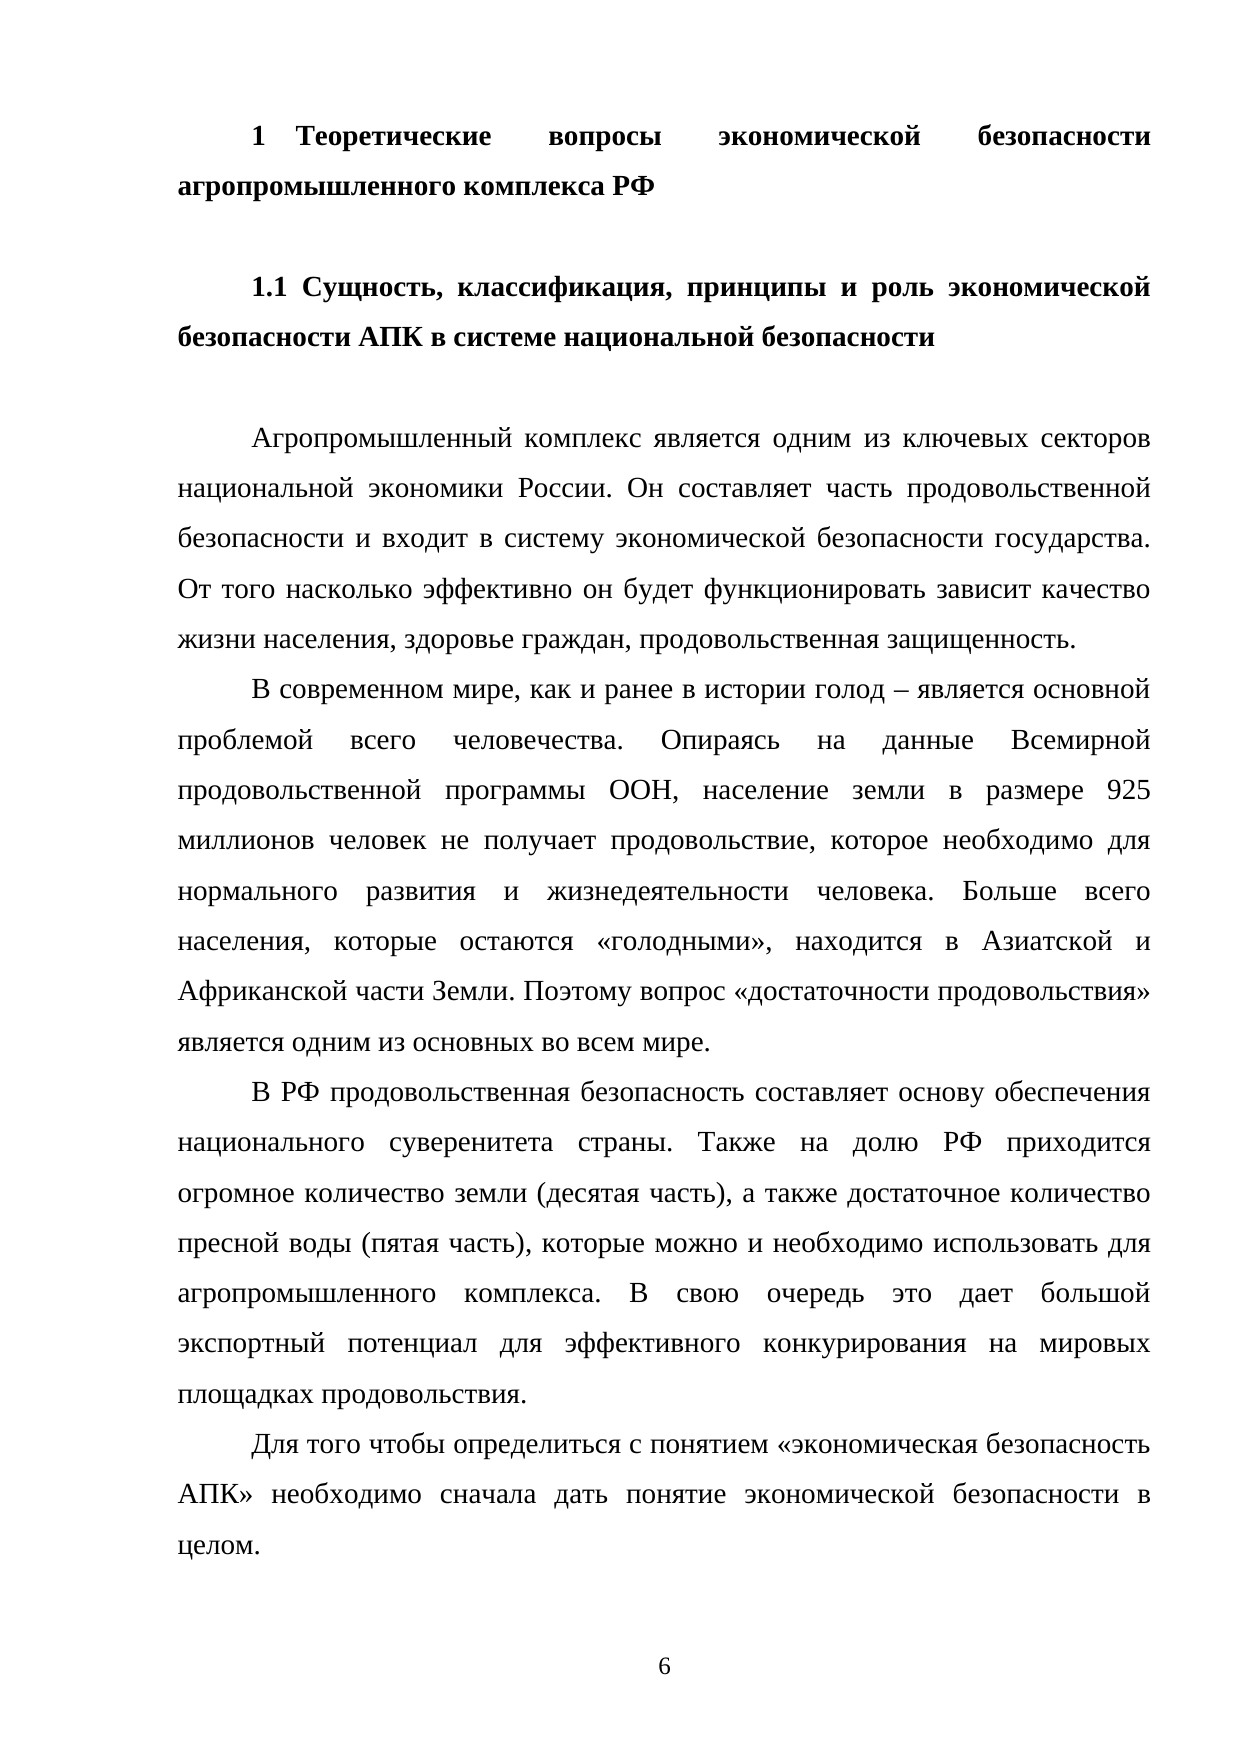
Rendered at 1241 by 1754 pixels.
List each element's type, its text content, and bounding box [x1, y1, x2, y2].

text Для того чтобы определиться с понятием «экономическая безопасность АПК» необходимо сначала дать понятие экономической безопасности в целом. [177, 1426, 1152, 1560]
text Агропромышленный комплекс является одним из ключевых секторов национальной экономики России. Он составляет часть продовольственной безопасности и входит в систему экономической безопасности государства. От того насколько эффективно он будет функционировать зависит качество жизни населения, здоровье граждан, продовольственная защищенность. [177, 420, 1152, 655]
text В РФ продовольственная безопасность составляет основу обеспечения национального суверенитета страны. Также на долю РФ приходится огромное количество земли (десятая часть), а также достаточное количество пресной воды (пятая часть), которые можно и необходимо использовать для агропромышленного комплекса. В свою очередь это дает большой экспортный потенциал для эффективного конкурирования на мировых площадках продовольствия. [177, 1074, 1152, 1409]
text В современном мире, как и ранее в истории голод – является основной проблемой всего человечества. Опираясь на данные Всемирной продовольственной программы ООН, население земли в размере 925 миллионов человек не получает продовольствие, которое необходимо для нормального развития и жизнедеятельности человека. Больше всего населения, которые остаются «голодными», находится в Азиатской и Африканской части Земли. Поэтому вопрос «достаточности продовольствия» является одним из основных во всем мире. [177, 672, 1152, 1057]
list Теоретические вопросы экономической безопасности агропромышленного комплекса РФ [177, 118, 1152, 202]
text 1.1 Сущность, классификация, принципы и роль экономической безопасности АПК в системе национальной безопасности [177, 269, 1152, 353]
